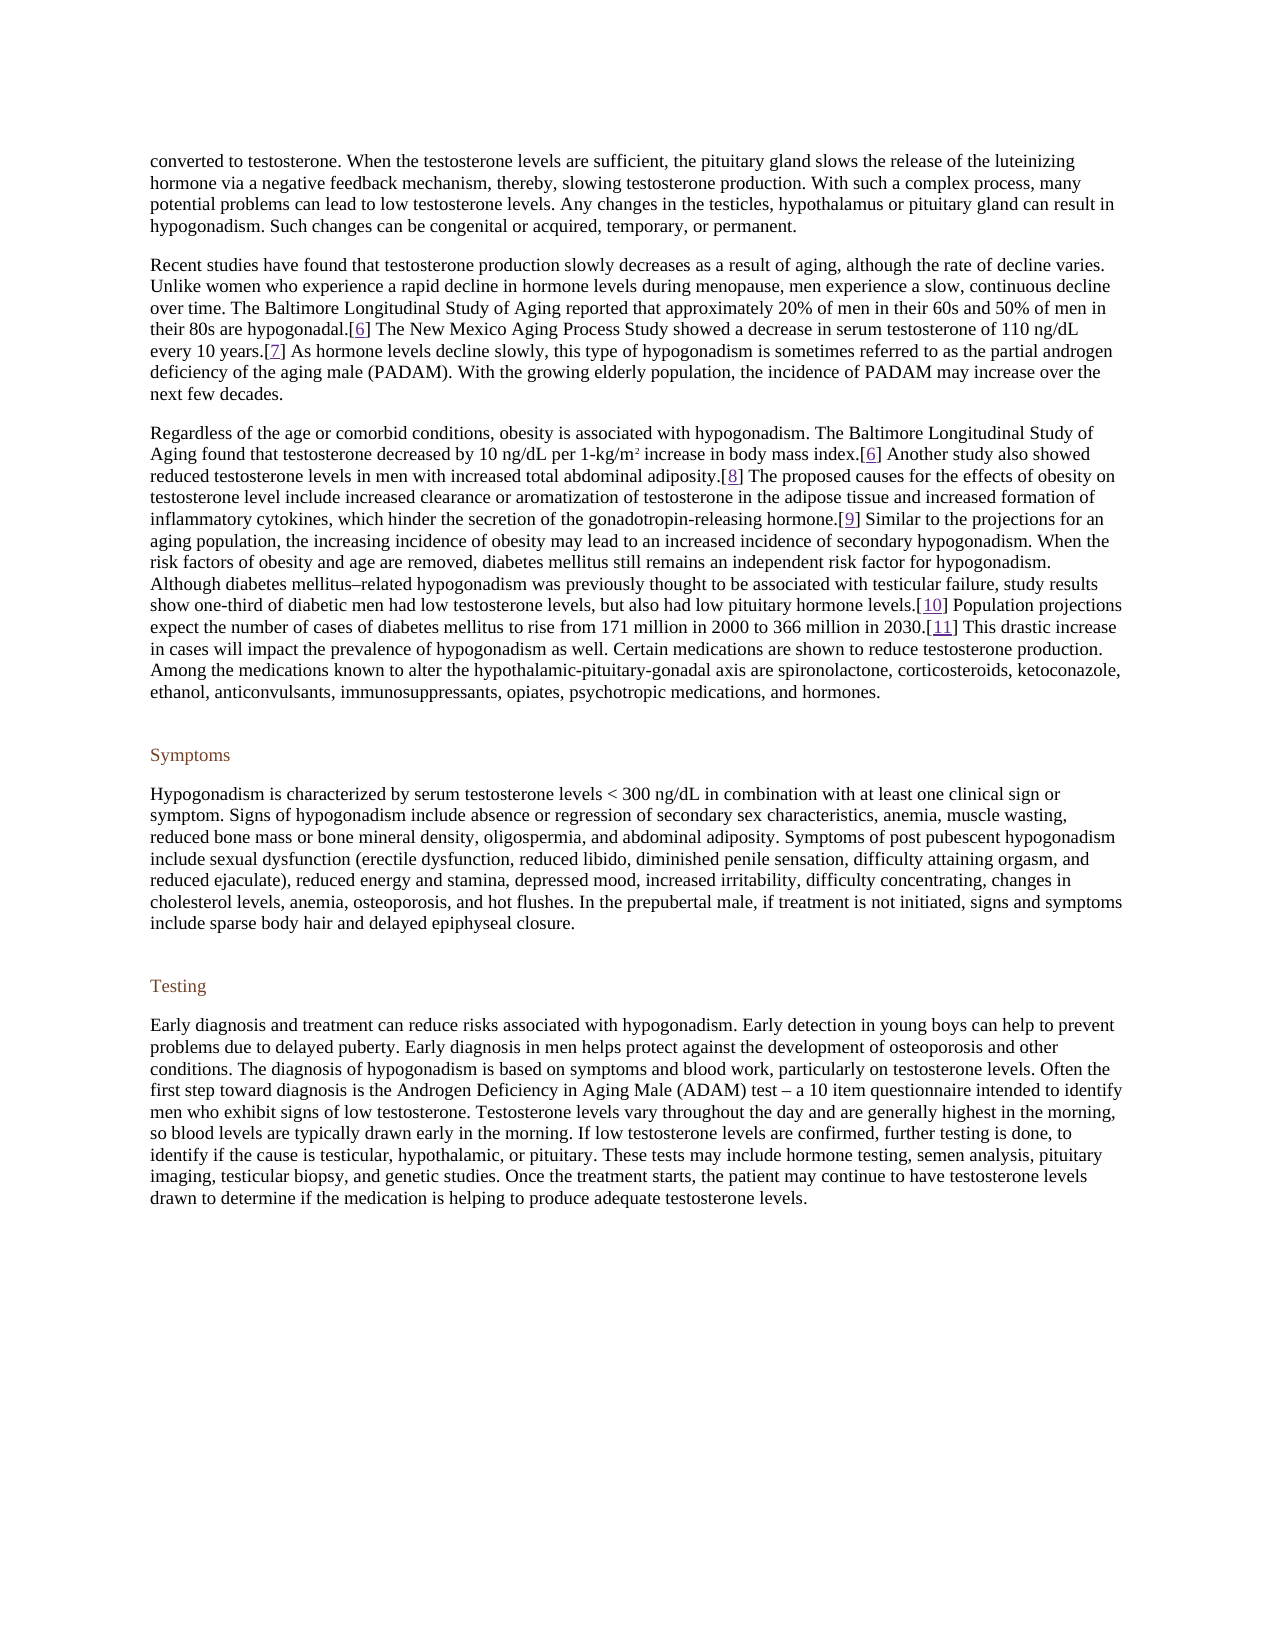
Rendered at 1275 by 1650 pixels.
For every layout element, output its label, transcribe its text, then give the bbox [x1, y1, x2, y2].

subtitle Symptoms [150, 734, 1125, 765]
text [150, 150, 1125, 236]
text Recent studies have found that testosterone production slowly decreases as a result of aging, although the rate of decline varies. Unlike women who experience a rapid decline in hormone levels during menopause, men experience a slow, continuous decline over time. The Baltimore Longitudinal Study of Aging reported that approximately 20% of men in their 60s and 50% of men in their 80s are hypogonadal.[6] The New Mexico Aging Process Study showed a decrease in serum testosterone of 110 ng/dL every 10 years.[7] As hormone levels decline slowly, this type of hypogonadism is sometimes referred to as the partial androgen deficiency of the aging male (PADAM). With the growing elderly population, the incidence of PADAM may increase over the next few decades. [150, 253, 1125, 404]
text Early diagnosis and treatment can reduce risks associated with hypogonadism. Early detection in young boys can help to prevent problems due to delayed puberty. Early diagnosis in men helps protect against the development of osteoporosis and other conditions. The diagnosis of hypogonadism is based on symptoms and blood work, particularly on testosterone levels. Often the first step toward diagnosis is the Androgen Deficiency in Aging Male (ADAM) test – a 10 item questionnaire intended to identify men who exhibit signs of low testosterone. Testosterone levels vary throughout the day and are generally highest in the morning, so blood levels are typically drawn early in the morning. If low testosterone levels are confirmed, further testing is done, to identify if the cause is testicular, hypothalamic, or pituitary. These tests may include hormone testing, semen analysis, pituitary imaging, testicular biopsy, and genetic studies. Once the treatment starts, the patient may continue to have testosterone levels drawn to determine if the medication is helping to produce adequate testosterone levels. [150, 1014, 1125, 1208]
text Hypogonadism is characterized by serum testosterone levels < 300 ng/dL in combination with at least one clinical sign or symptom. Signs of hypogonadism include absence or regression of secondary sex characteristics, anemia, muscle wasting, reduced bone mass or bone mineral density, oligospermia, and abdominal adiposity. Symptoms of post pubescent hypogonadism include sexual dysfunction (erectile dysfunction, reduced libido, diminished penile sensation, difficulty attaining orgasm, and reduced ejaculate), reduced energy and stamina, depressed mood, increased irritability, difficulty concentrating, changes in cholesterol levels, anemia, osteoporosis, and hot flushes. In the prepubertal male, if treatment is not initiated, signs and symptoms include sparse body hair and delayed epiphyseal closure. [150, 783, 1125, 934]
subtitle Testing [150, 966, 1125, 997]
text Regardless of the age or comorbid conditions, obesity is associated with hypogonadism. The Baltimore Longitudinal Study of Aging found that testosterone decreased by 10 ng/dL per 1-kg/m2 increase in body mass index.[6] Another study also showed reduced testosterone levels in men with increased total abdominal adiposity.[8] The proposed causes for the effects of obesity on testosterone level include increased clearance or aromatization of testosterone in the adipose tissue and increased formation of inflammatory cytokines, which hinder the secretion of the gonadotropin-releasing hormone.[9] Similar to the projections for an aging population, the increasing incidence of obesity may lead to an increased incidence of secondary hypogonadism. When the risk factors of obesity and age are removed, diabetes mellitus still remains an independent risk factor for hypogonadism. Although diabetes mellitus–related hypogonadism was previously thought to be associated with testicular failure, study results show one-third of diabetic men had low testosterone levels, but also had low pituitary hormone levels.[10] Population projections expect the number of cases of diabetes mellitus to rise from 171 million in 2000 to 366 million in 2030.[11] This drastic increase in cases will impact the prevalence of hypogonadism as well. Certain medications are shown to reduce testosterone production. Among the medications known to alter the hypothalamic-pituitary-gonadal axis are spironolactone, corticosteroids, ketoconazole, ethanol, anticonvulsants, immunosuppressants, opiates, psychotropic medications, and hormones. [150, 422, 1125, 702]
